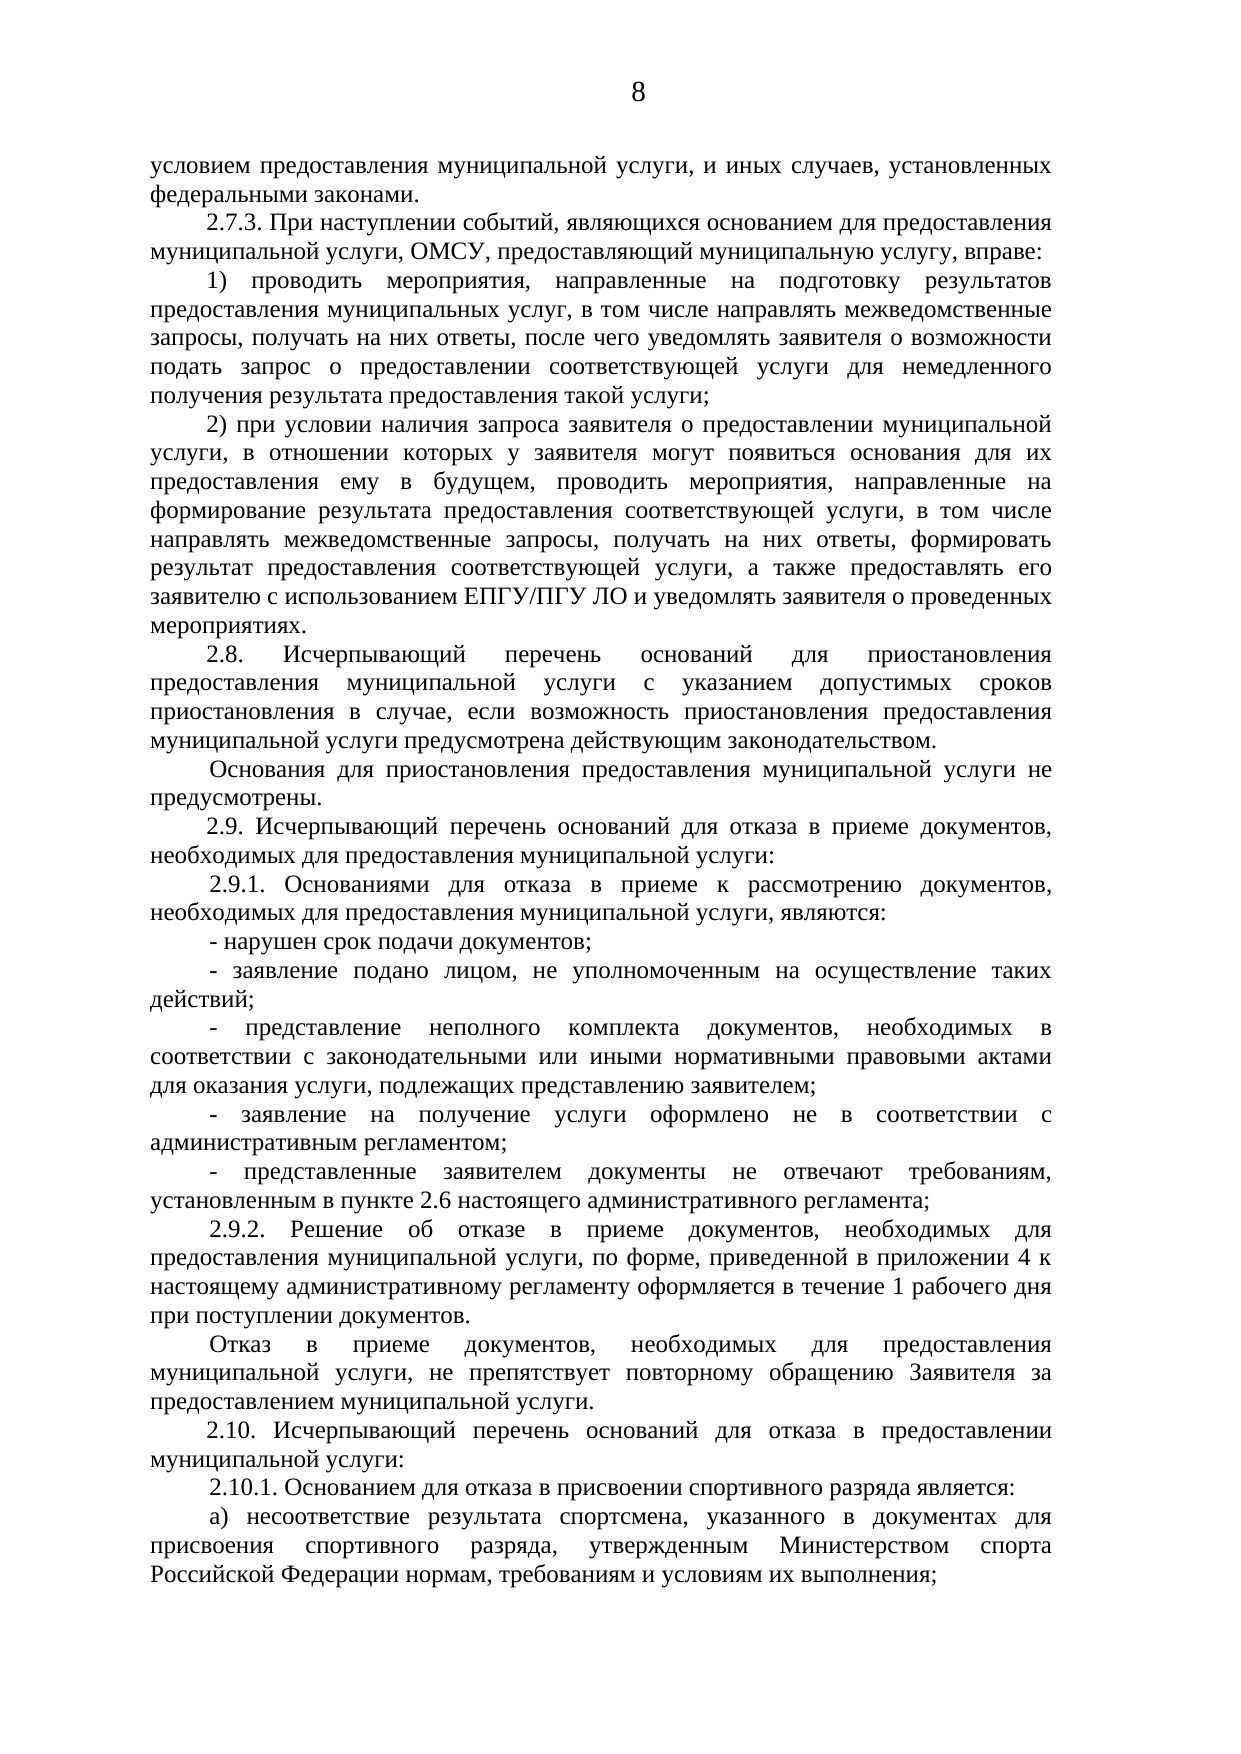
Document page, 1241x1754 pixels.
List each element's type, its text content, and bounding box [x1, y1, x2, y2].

text 2.10. Исчерпывающий перечень оснований для отказа в предоставлении муниципальной услуги: [150, 1415, 1053, 1472]
text Основания для приостановления предоставления муниципальной услуги не предусмотрены. [150, 754, 1053, 811]
text Отказ в приеме документов, необходимых для предоставления муниципальной услуги, не препятствует повторному обращению Заявителя за предоставлением муниципальной услуги. [150, 1329, 1053, 1415]
text 2) при условии наличия запроса заявителя о предоставлении муниципальной услуги, в отношении которых у заявителя могут появиться основания для их предоставления ему в будущем, проводить мероприятия, направленные на формирование результата предоставления соответствующей услуги, в том числе направлять межведомственные запросы, получать на них ответы, формировать результат предоставления соответствующей услуги, а также предоставлять его заявителю с использованием ЕПГУ/ПГУ ЛО и уведомлять заявителя о проведенных мероприятиях. [150, 409, 1053, 639]
text 2.9.1. Основаниями для отказа в приеме к рассмотрению документов, необходимых для предоставления муниципальной услуги, являются: [150, 869, 1053, 926]
text 2.8. Исчерпывающий перечень оснований для приостановления предоставления муниципальной услуги с указанием допустимых сроков приостановления в случае, если возможность приостановления предоставления муниципальной услуги предусмотрена действующим законодательством. [150, 639, 1053, 754]
text - нарушен срок подачи документов; [150, 926, 1053, 955]
text 2.10.1. Основанием для отказа в присвоении спортивного разряда является: [150, 1472, 1053, 1501]
text 1) проводить мероприятия, направленные на подготовку результатов предоставления муниципальных услуг, в том числе направлять межведомственные запросы, получать на них ответы, после чего уведомлять заявителя о возможности подать запрос о предоставлении соответствующей услуги для немедленного получения результата предоставления такой услуги; [150, 265, 1053, 409]
text - заявление на получение услуги оформлено не в соответствии с административным регламентом; [150, 1099, 1053, 1156]
text 2.9. Исчерпывающий перечень оснований для отказа в приеме документов, необходимых для предоставления муниципальной услуги: [150, 811, 1053, 869]
text - представление неполного комплекта документов, необходимых в соответствии с законодательными или иными нормативными правовыми актами для оказания услуги, подлежащих представлению заявителем; [150, 1012, 1053, 1099]
text - заявление подано лицом, не уполномоченным на осуществление таких действий; [150, 955, 1053, 1012]
text 2.9.2. Решение об отказе в приеме документов, необходимых для предоставления муниципальной услуги, по форме, приведенной в приложении 4 к настоящему административному регламенту оформляется в течение 1 рабочего дня при поступлении документов. [150, 1214, 1053, 1329]
text 2.7.3. При наступлении событий, являющихся основанием для предоставления муниципальной услуги, ОМСУ, предоставляющий муниципальную услугу, вправе: [150, 207, 1053, 265]
text а) несоответствие результата спортсмена, указанного в документах для присвоения спортивного разряда, утвержденным Министерством спорта Российской Федерации нормам, требованиям и условиям их выполнения; [150, 1501, 1053, 1587]
text - представленные заявителем документы не отвечают требованиям, установленным в пункте 2.6 настоящего административного регламента; [150, 1156, 1053, 1214]
